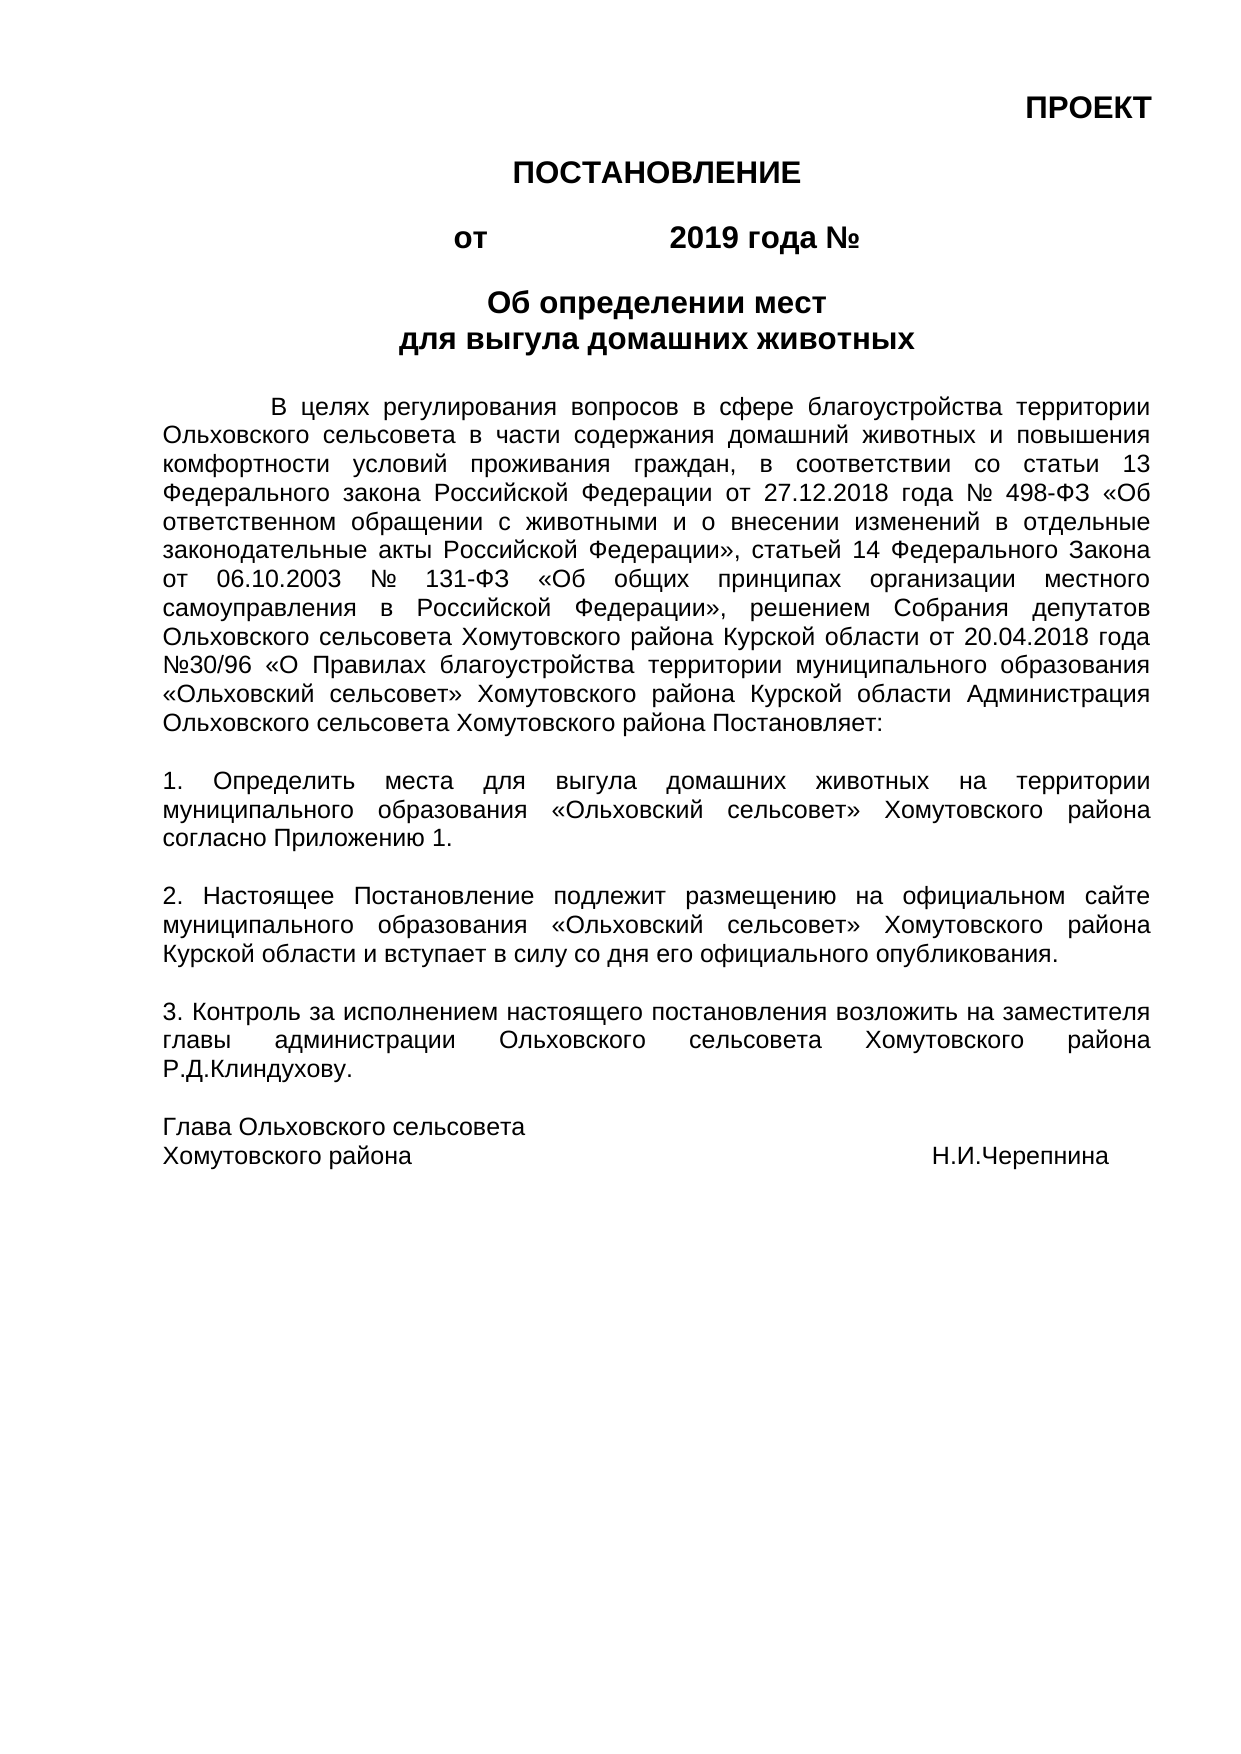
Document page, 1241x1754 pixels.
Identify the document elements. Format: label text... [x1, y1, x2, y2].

text ПРОЕКТ [162, 89, 1152, 124]
text 1. Определить места для выгула домашних животных на территории муниципального образования «Ольховский сельсовет» Хомутовского района согласно Приложению 1. [162, 766, 1152, 852]
text ПОСТАНОВЛЕНИЕ [162, 154, 1152, 190]
text Глава Ольховского сельсовета [162, 1112, 1152, 1141]
text 2. Настоящее Постановление подлежит размещению на официальном сайте муниципального образования «Ольховский сельсовет» Хомутовского района Курской области и вступает в силу со дня его официального опубликования. [162, 881, 1152, 968]
text В целях регулирования вопросов в сфере благоустройства территории Ольховского сельсовета в части содержания домашний животных и повышения комфортности условий проживания граждан, в соответствии со статьи 13 Федерального закона Российской Федерации от 27.12.2018 года № 498-ФЗ «Об ответственном обращении с животными и о внесении изменений в отдельные законодательные акты Российской Федерации», статьей 14 Федерального Закона от 06.10.2003 № 131-ФЗ «Об общих принципах организации местного самоуправления в Российской Федерации», решением Собрания депутатов Ольховского сельсовета Хомутовского района Курской области от 20.04.2018 года №30/96 «О Правилах благоустройства территории муниципального образования «Ольховский сельсовет» Хомутовского района Курской области Администрация Ольховского сельсовета Хомутовского района Постановляет: [162, 392, 1152, 737]
text 3. Контроль за исполнением настоящего постановления возложить на заместителя главы администрации Ольховского сельсовета Хомутовского района Р.Д.Клиндухову. [162, 997, 1152, 1083]
text для выгула домашних животных [162, 320, 1152, 356]
text Хомутовского района Н.И.Черепнина [162, 1141, 1152, 1170]
text Об определении мест [162, 284, 1152, 320]
text от 2019 года № [162, 219, 1152, 255]
